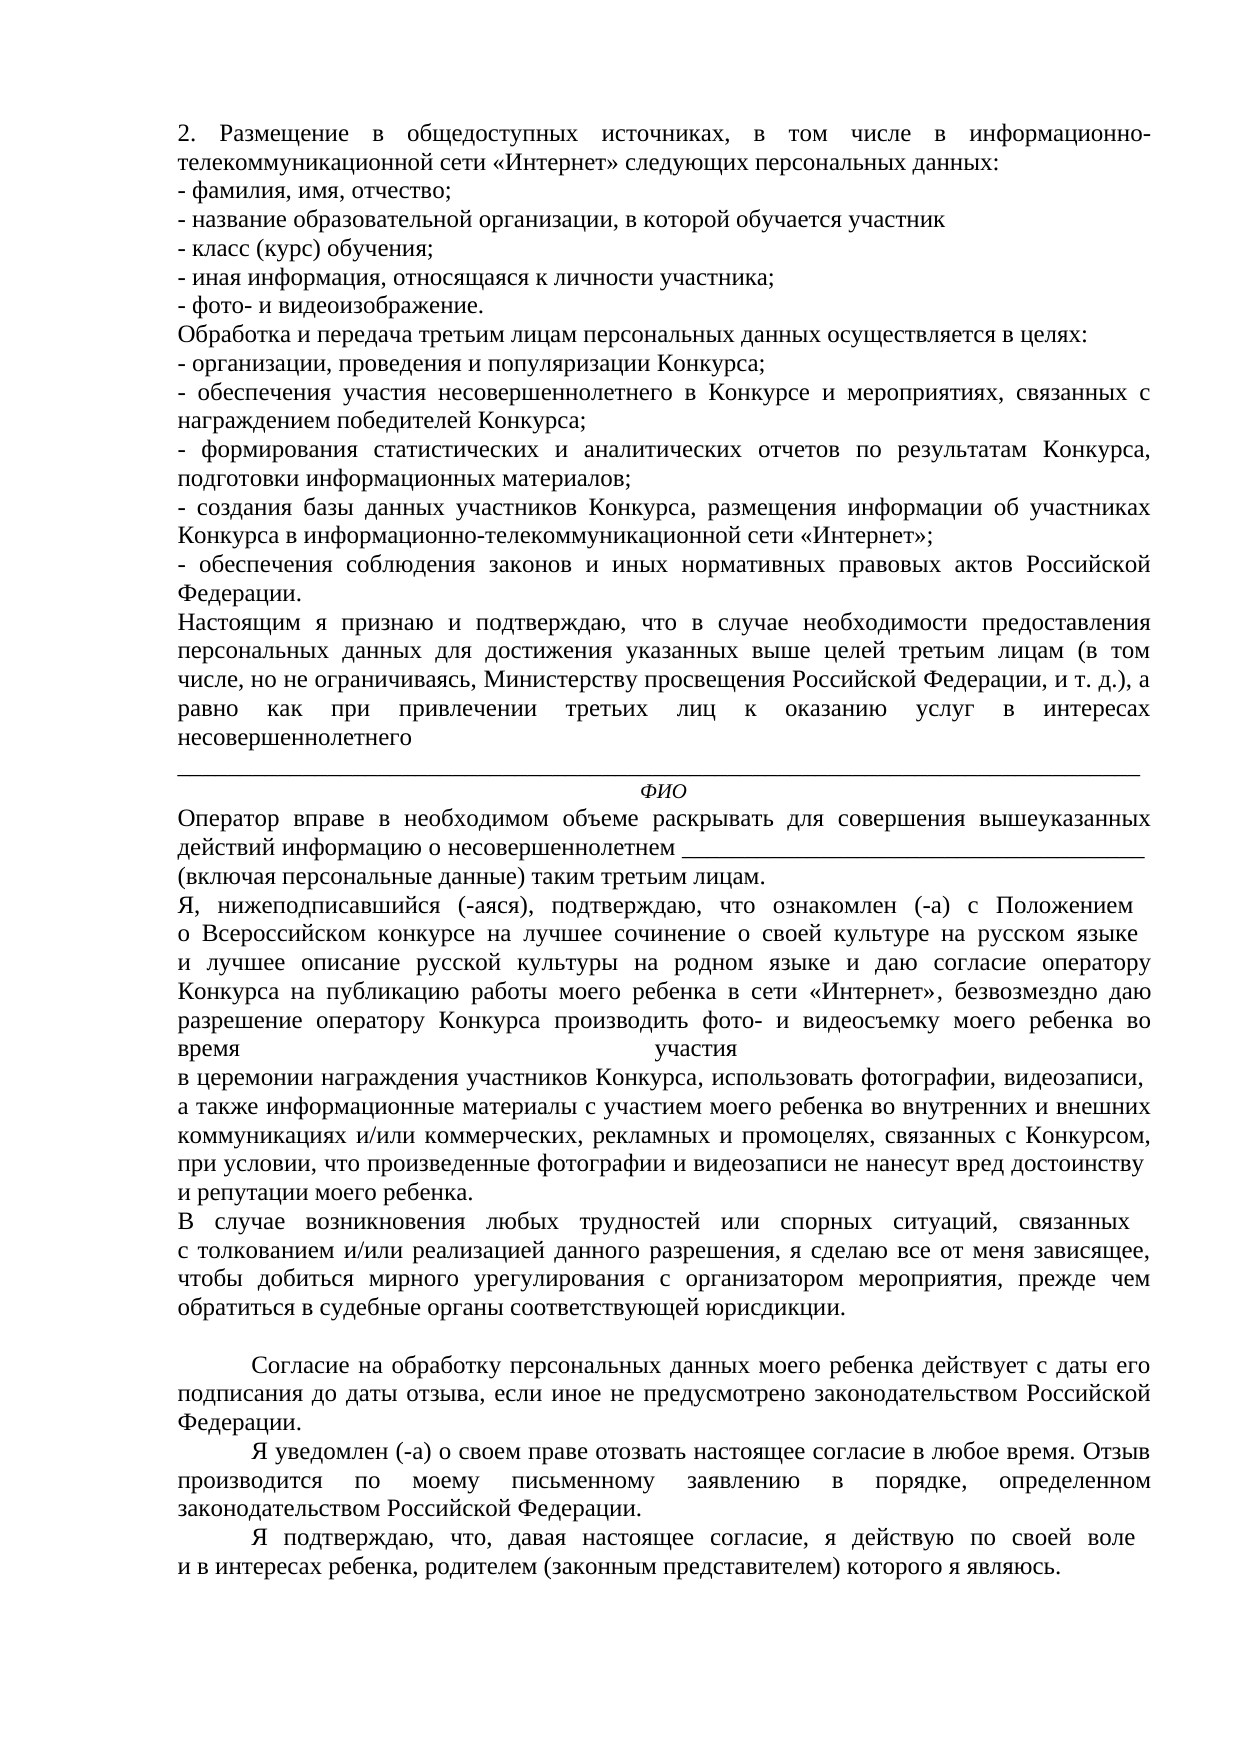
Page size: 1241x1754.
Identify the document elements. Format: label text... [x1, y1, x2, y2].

text - организации, проведения и популяризации Конкурса; [177, 348, 1152, 377]
text ФИО [177, 779, 1152, 803]
text - класс (курс) обучения; [177, 233, 1152, 262]
text Я уведомлен (-а) о своем праве отозвать настоящее согласие в любое время. Отзыв производится по моему письменному заявлению в порядке, определенном законодательством Российской Федерации. [177, 1436, 1152, 1522]
text Я подтверждаю, что, давая настоящее согласие, я действую по своей воле и в интересах ребенка, родителем (законным представителем) которого я являюсь. [177, 1522, 1152, 1580]
text Оператор вправе в необходимом объеме раскрывать для совершения вышеуказанных действий информацию о несовершеннолетнем _____________________________________ (включая персональные данные) таким третьим лицам. [177, 803, 1152, 890]
text - создания базы данных участников Конкурса, размещения информации об участниках Конкурса в информационно-телекоммуникационной сети «Интернет»; [177, 492, 1152, 549]
text - название образовательной организации, в которой обучается участник [177, 204, 1152, 233]
text Я, нижеподписавшийся (-аяся), подтверждаю, что ознакомлен (-а) с Положением о Всероссийском конкурсе на лучшее сочинение о своей культуре на русском языке и лучшее описание русской культуры на родном языке и даю согласие оператору Конкурса на публикацию работы моего ребенка в сети «Интернет», безвозмездно даю разрешение оператору Конкурса производить фото- и видеосъемку моего ребенка во время участия в церемонии награждения участников Конкурса, использовать фотографии, видеозаписи, а также информационные материалы с участием моего ребенка во внутренних и внешних коммуникациях и/или коммерческих, рекламных и промоцелях, связанных с Конкурсом, при условии, что произведенные фотографии и видеозаписи не нанесут вред достоинству и репутации моего ребенка. [177, 890, 1152, 1206]
text В случае возникновения любых трудностей или спорных ситуаций, связанных с толкованием и/или реализацией данного разрешения, я сделаю все от меня зависящее, чтобы добиться мирного урегулирования с организатором мероприятия, прежде чем обратиться в судебные органы соответствующей юрисдикции. [177, 1206, 1152, 1321]
text - формирования статистических и аналитических отчетов по результатам Конкурса, подготовки информационных материалов; [177, 434, 1152, 492]
text - фамилия, имя, отчество; [177, 176, 1152, 204]
text Согласие на обработку персональных данных моего ребенка действует с даты его подписания до даты отзыва, если иное не предусмотрено законодательством Российской Федерации. [177, 1350, 1152, 1436]
text - обеспечения соблюдения законов и иных нормативных правовых актов Российской Федерации. [177, 549, 1152, 607]
text 2. Размещение в общедоступных источниках, в том числе в информационно-телекоммуникационной сети «Интернет» следующих персональных данных: [177, 118, 1152, 176]
text - обеспечения участия несовершеннолетнего в Конкурсе и мероприятиях, связанных с награждением победителей Конкурса; [177, 377, 1152, 434]
text Настоящим я признаю и подтверждаю, что в случае необходимости предоставления персональных данных для достижения указанных выше целей третьим лицам (в том числе, но не ограничиваясь, Министерству просвещения Российской Федерации, и т. д.), а равно как при привлечении третьих лиц к оказанию услуг в интересах несовершеннолетнего _____________________________________________________________________________ [177, 607, 1152, 779]
text - иная информация, относящаяся к личности участника; [177, 262, 1152, 291]
text Обработка и передача третьим лицам персональных данных осуществляется в целях: [177, 319, 1152, 348]
text - фото- и видеоизображение. [177, 291, 1152, 319]
